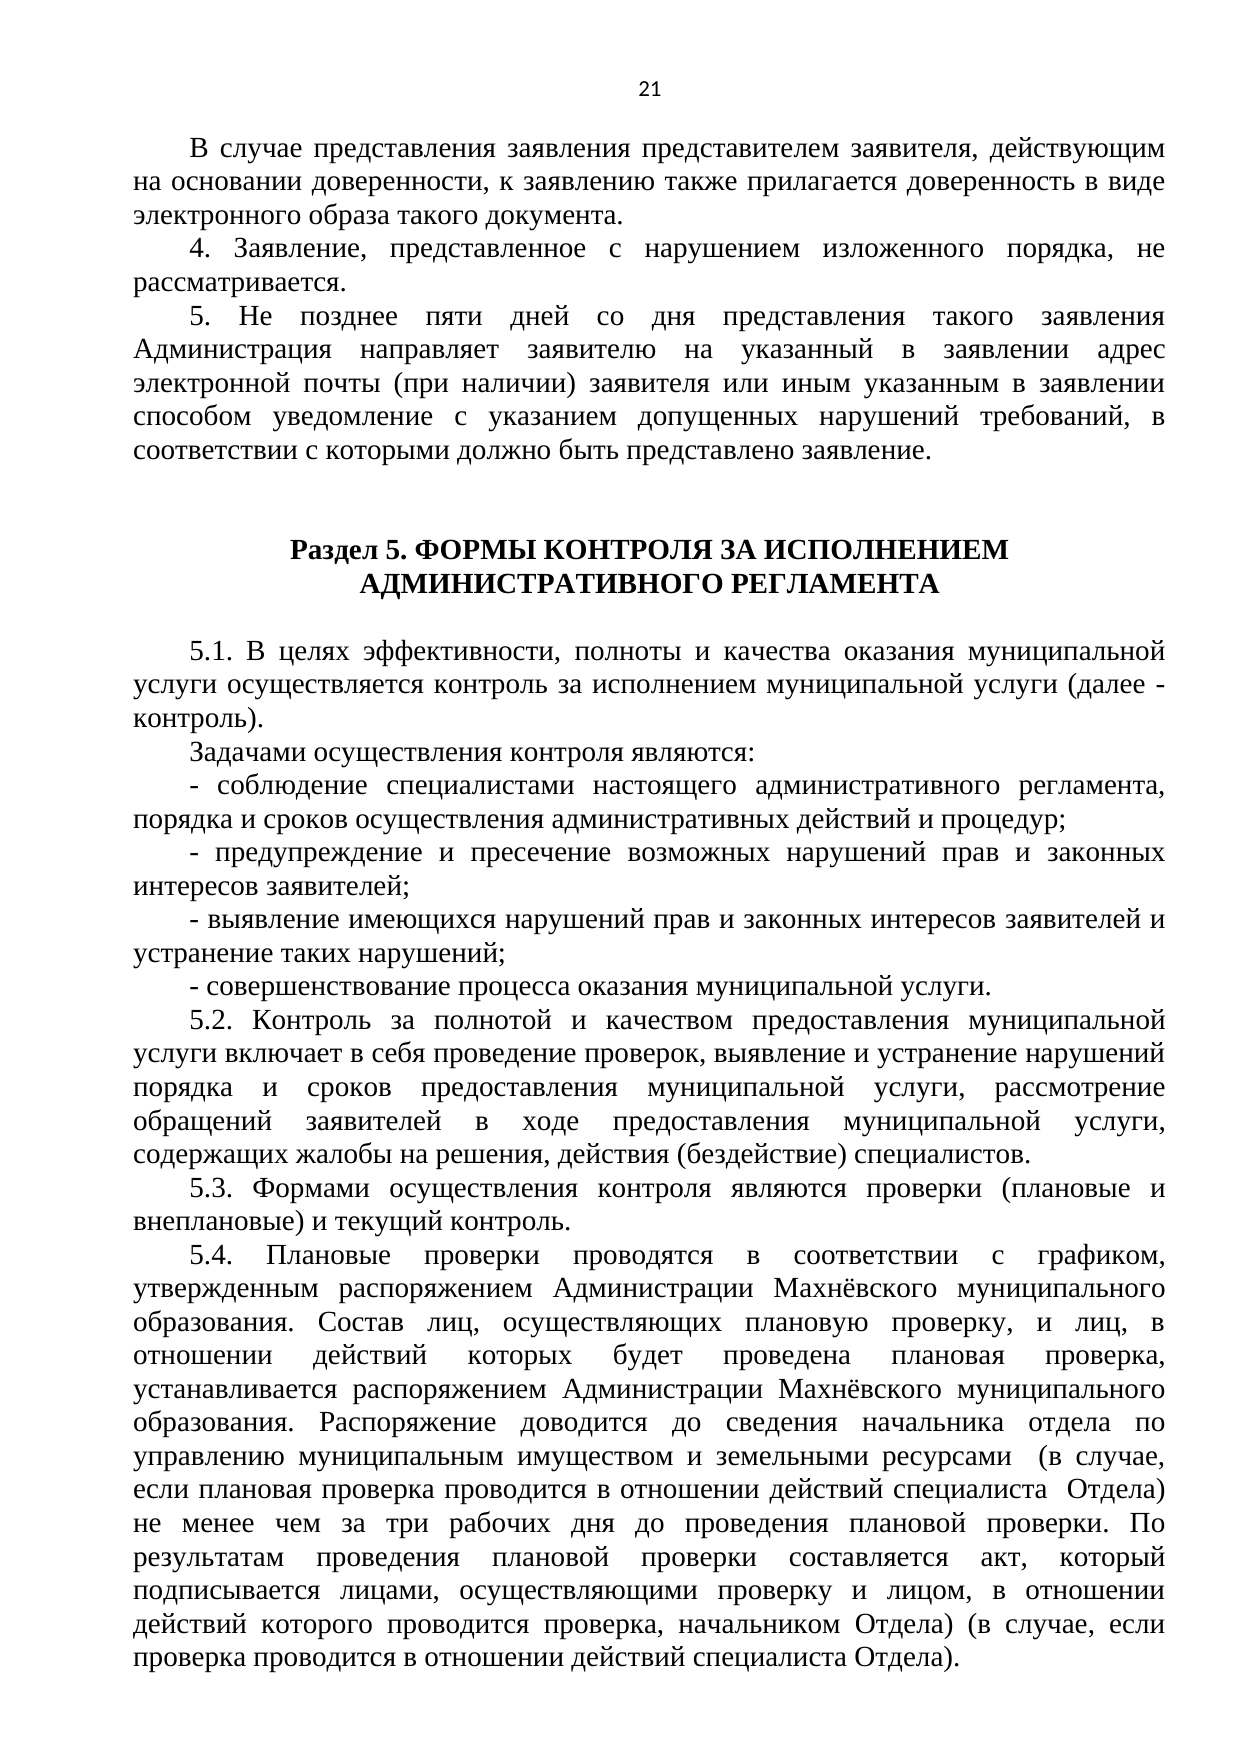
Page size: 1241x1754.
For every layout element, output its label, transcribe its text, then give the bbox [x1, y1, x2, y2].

text - соблюдение специалистами настоящего административного регламента, порядка и сроков осуществления административных действий и процедур; [133, 767, 1166, 834]
text 4. Заявление, представленное с нарушением изложенного порядка, не рассматривается. [133, 231, 1166, 298]
text Раздел 5. ФОРМЫ КОНТРОЛЯ ЗА ИСПОЛНЕНИЕМ АДМИНИСТРАТИВНОГО РЕГЛАМЕНТА [133, 532, 1166, 599]
text 5.1. В целях эффективности, полноты и качества оказания муниципальной услуги осуществляется контроль за исполнением муниципальной услуги (далее - контроль). [133, 633, 1166, 734]
text Задачами осуществления контроля являются: [133, 734, 1166, 767]
text - предупреждение и пресечение возможных нарушений прав и законных интересов заявителей; [133, 834, 1166, 901]
text 5.2. Контроль за полнотой и качеством предоставления муниципальной услуги включает в себя проведение проверок, выявление и устранение нарушений порядка и сроков предоставления муниципальной услуги, рассмотрение обращений заявителей в ходе предоставления муниципальной услуги, содержащих жалобы на решения, действия (бездействие) специалистов. [133, 1002, 1166, 1170]
text В случае представления заявления представителем заявителя, действующим на основании доверенности, к заявлению также прилагается доверенность в виде электронного образа такого документа. [133, 130, 1166, 231]
text 5.4. Плановые проверки проводятся в соответствии с графиком, утвержденным распоряжением Администрации Махнёвского муниципального образования. Состав лиц, осуществляющих плановую проверку, и лиц, в отношении действий которых будет проведена плановая проверка, устанавливается распоряжением Администрации Махнёвского муниципального образования. Распоряжение доводится до сведения начальника отдела по управлению муниципальным имуществом и земельными ресурсами (в случае, если плановая проверка проводится в отношении действий специалиста Отдела) не менее чем за три рабочих дня до проведения плановой проверки. По результатам проведения плановой проверки составляется акт, который подписывается лицами, осуществляющими проверку и лицом, в отношении действий которого проводится проверка, начальником Отдела) (в случае, если проверка проводится в отношении действий специалиста Отдела). [133, 1237, 1166, 1673]
text 5.3. Формами осуществления контроля являются проверки (плановые и внеплановые) и текущий контроль. [133, 1170, 1166, 1237]
text 5. Не позднее пяти дней со дня представления такого заявления Администрация направляет заявителю на указанный в заявлении адрес электронной почты (при наличии) заявителя или иным указанным в заявлении способом уведомление с указанием допущенных нарушений требований, в соответствии с которыми должно быть представлено заявление. [133, 298, 1166, 465]
text - выявление имеющихся нарушений прав и законных интересов заявителей и устранение таких нарушений; [133, 901, 1166, 968]
text - совершенствование процесса оказания муниципальной услуги. [133, 968, 1166, 1002]
